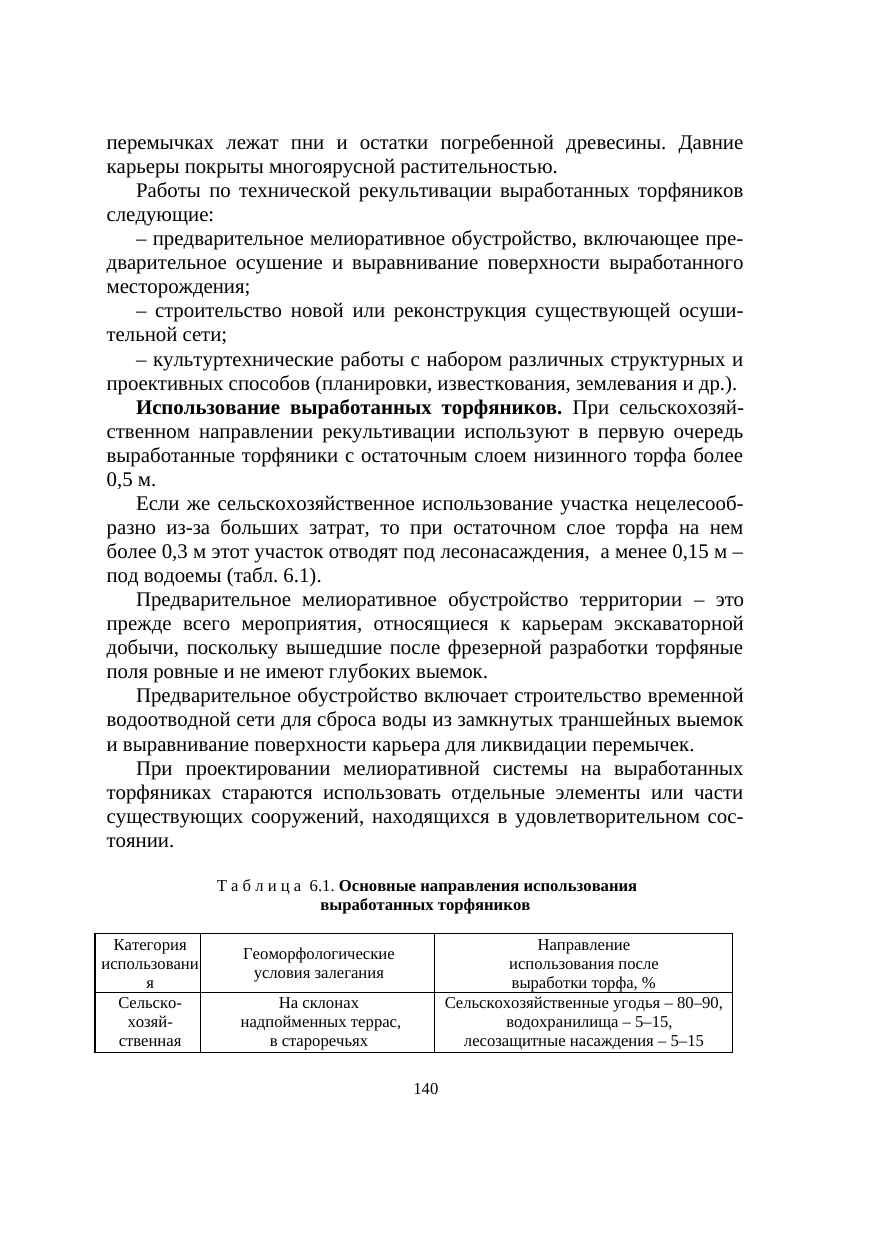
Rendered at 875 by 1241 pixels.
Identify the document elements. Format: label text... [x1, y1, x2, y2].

text Предварительное обустройство включает строительство временной водоотводной сети для сброса воды из замкнутых траншейных выемок и выравнивание поверхности карьера для ликвидации перемычек. [106, 683, 744, 756]
text Если же сельскохозяйственное использование участка нецелесооб-разно из-за больших затрат, то при остаточном слое торфа на нем более этот участок отводят под лесонасаждения, а менее – под водоемы (табл. 6.1). [106, 491, 744, 587]
text При проектировании мелиоративной системы на выработанных торфяниках стараются использовать отдельные элементы или части существующих сооружений, находящихся в удовлетворительном сос-тоянии. [106, 756, 744, 852]
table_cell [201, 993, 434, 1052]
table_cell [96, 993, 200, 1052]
text – строительство новой или реконструкция существующей осуши-тельной сети; [106, 298, 744, 346]
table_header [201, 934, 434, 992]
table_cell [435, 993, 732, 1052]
text – культуртехнические работы с набором различных структурных и проективных способов (планировки, известкования, землевания и др.). [106, 346, 744, 394]
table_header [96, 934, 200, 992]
text Использование выработанных торфяников. При сельскохозяй-ственном направлении рекультивации используют в первую очередь выработанные торфяники с остаточным слоем низинного торфа более . [106, 394, 744, 491]
text Т а б л и ц а 6.1. Основные направления использования выработанных торфяников [106, 876, 744, 914]
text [106, 130, 744, 178]
text Работы по технической рекультивации выработанных торфяников следующие: [106, 178, 744, 226]
text – предварительное мелиоративное обустройство, включающее пре-дварительное осушение и выравнивание поверхности выработанного месторождения; [106, 226, 744, 298]
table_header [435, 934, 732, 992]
text Предварительное мелиоративное обустройство территории – это прежде всего мероприятия, относящиеся к карьерам экскаваторной добычи, поскольку вышедшие после фрезерной разработки торфяные поля ровные и не имеют глубоких выемок. [106, 587, 744, 683]
